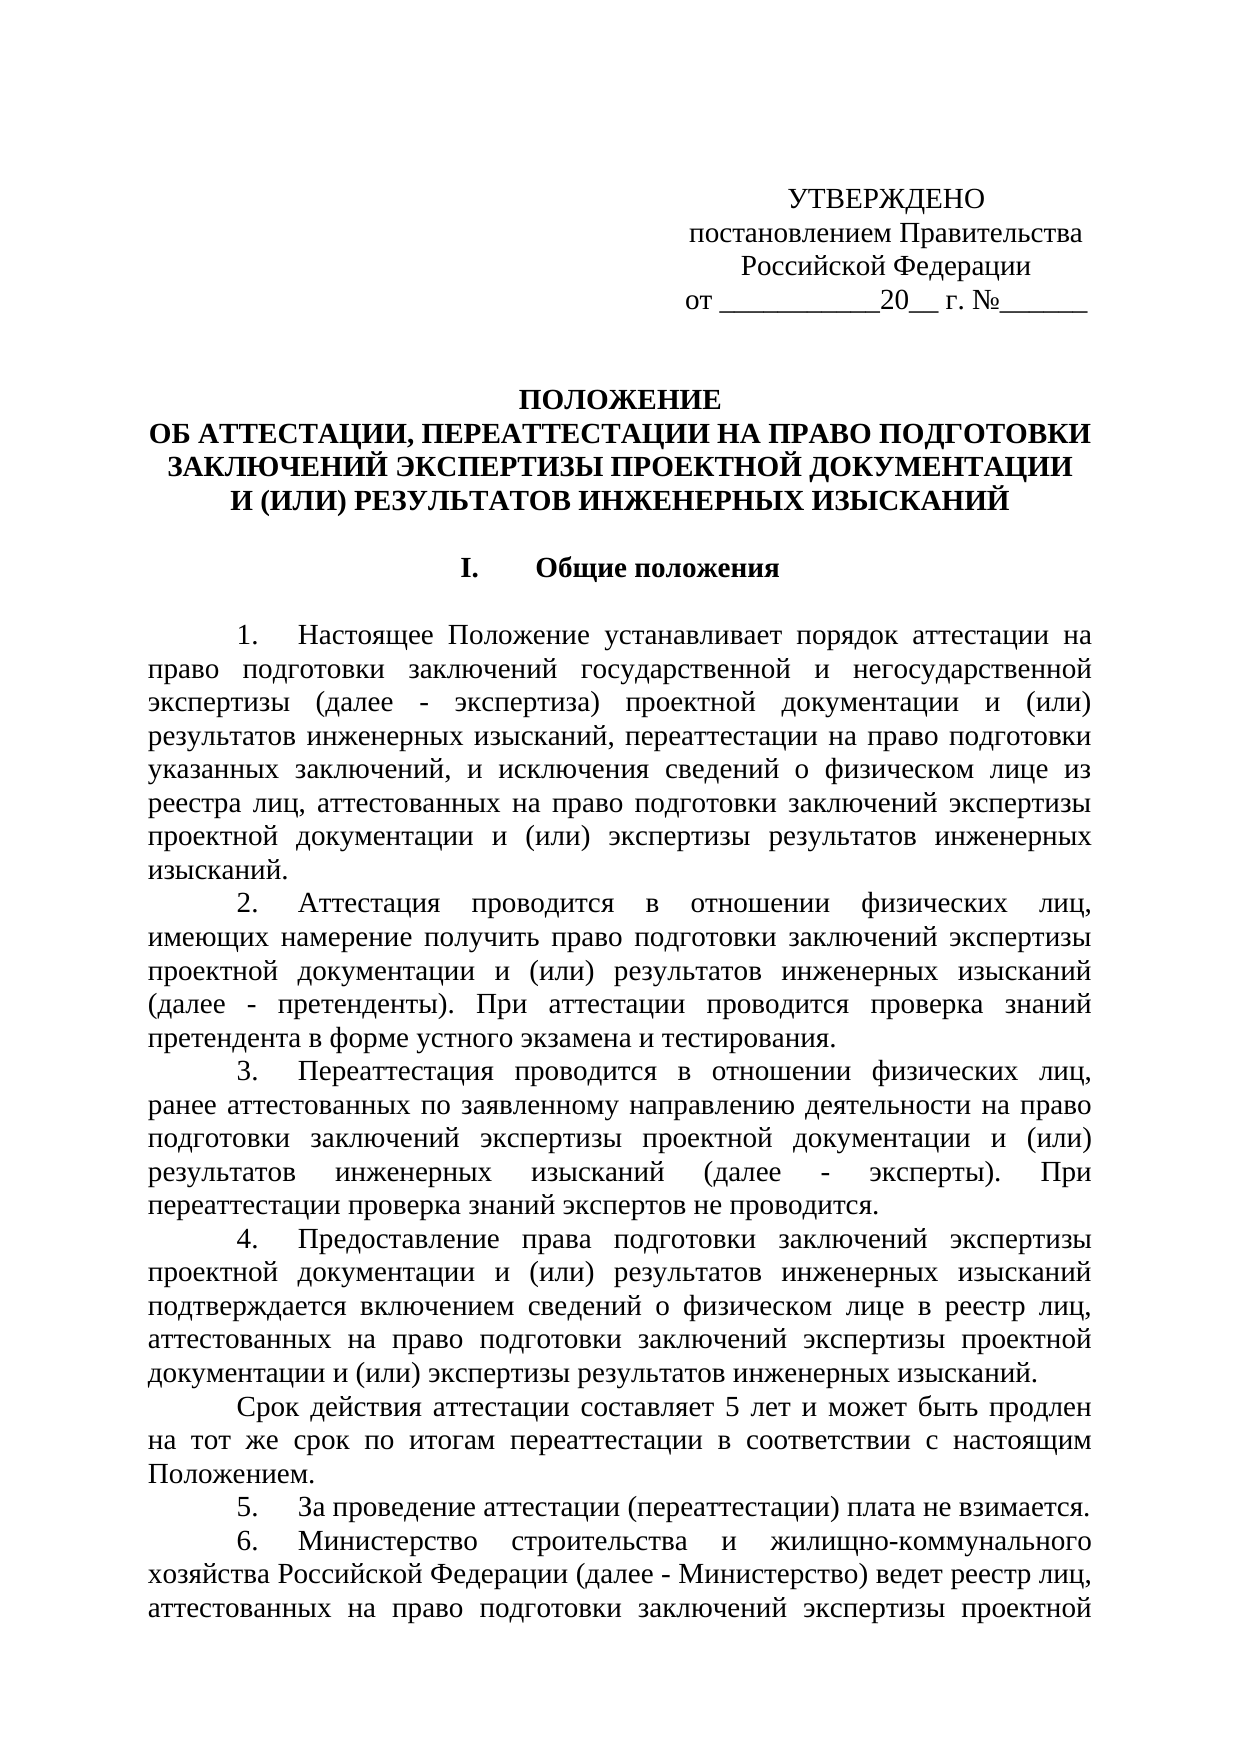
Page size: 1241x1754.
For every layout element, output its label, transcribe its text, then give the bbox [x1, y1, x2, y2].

text Российской Федерации [679, 248, 1092, 282]
list Срок действия аттестации составляет 5 лет и может быть продлен на тот же срок по итогам переаттестации в соответствии с настоящим Положением. [148, 1389, 1092, 1489]
list Предоставление права подготовки заключений экспертизы проектной документации и (или) результатов инженерных изысканий подтверждается включением сведений о физическом лице в реестр лиц, аттестованных на право подготовки заключений экспертизы проектной документации и (или) экспертизы результатов инженерных изысканий. [148, 1221, 1092, 1389]
list Общие положения [148, 550, 1092, 584]
text ОБ АТТЕСТАЦИИ, ПЕРЕАТТЕСТАЦИИ НА ПРАВО ПОДГОТОВКИ [148, 416, 1092, 449]
list За проведение аттестации (переаттестации) плата не взимается. [148, 1489, 1092, 1523]
list Настоящее Положение устанавливает порядок аттестации на право подготовки заключений государственной и негосударственной экспертизы (далее - экспертиза) проектной документации и (или) результатов инженерных изысканий, переаттестации на право подготовки указанных заключений, и исключения сведений о физическом лице из реестра лиц, аттестованных на право подготовки заключений экспертизы проектной документации и (или) экспертизы результатов инженерных изысканий. [148, 617, 1092, 886]
text ПОЛОЖЕНИЕ [148, 382, 1092, 416]
list Аттестация проводится в отношении физических лиц, имеющих намерение получить право подготовки заключений экспертизы проектной документации и (или) результатов инженерных изысканий (далее - претенденты). При аттестации проводится проверка знаний претендента в форме устного экзамена и тестирования. [148, 886, 1092, 1053]
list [148, 1523, 1092, 1623]
text ЗАКЛЮЧЕНИЙ ЭКСПЕРТИЗЫ ПРОЕКТНОЙ ДОКУМЕНТАЦИИ [148, 449, 1092, 483]
text от ___________20__ г. №______ [679, 282, 1092, 315]
text И (ИЛИ) РЕЗУЛЬТАТОВ ИНЖЕНЕРНЫХ ИЗЫСКАНИЙ [148, 483, 1092, 517]
text постановлением Правительства [679, 215, 1092, 248]
list Переаттестация проводится в отношении физических лиц, ранее аттестованных по заявленному направлению деятельности на право подготовки заключений экспертизы проектной документации и (или) результатов инженерных изысканий (далее - эксперты). При переаттестации проверка знаний экспертов не проводится. [148, 1053, 1092, 1221]
text УТВЕРЖДЕНО [679, 181, 1092, 215]
